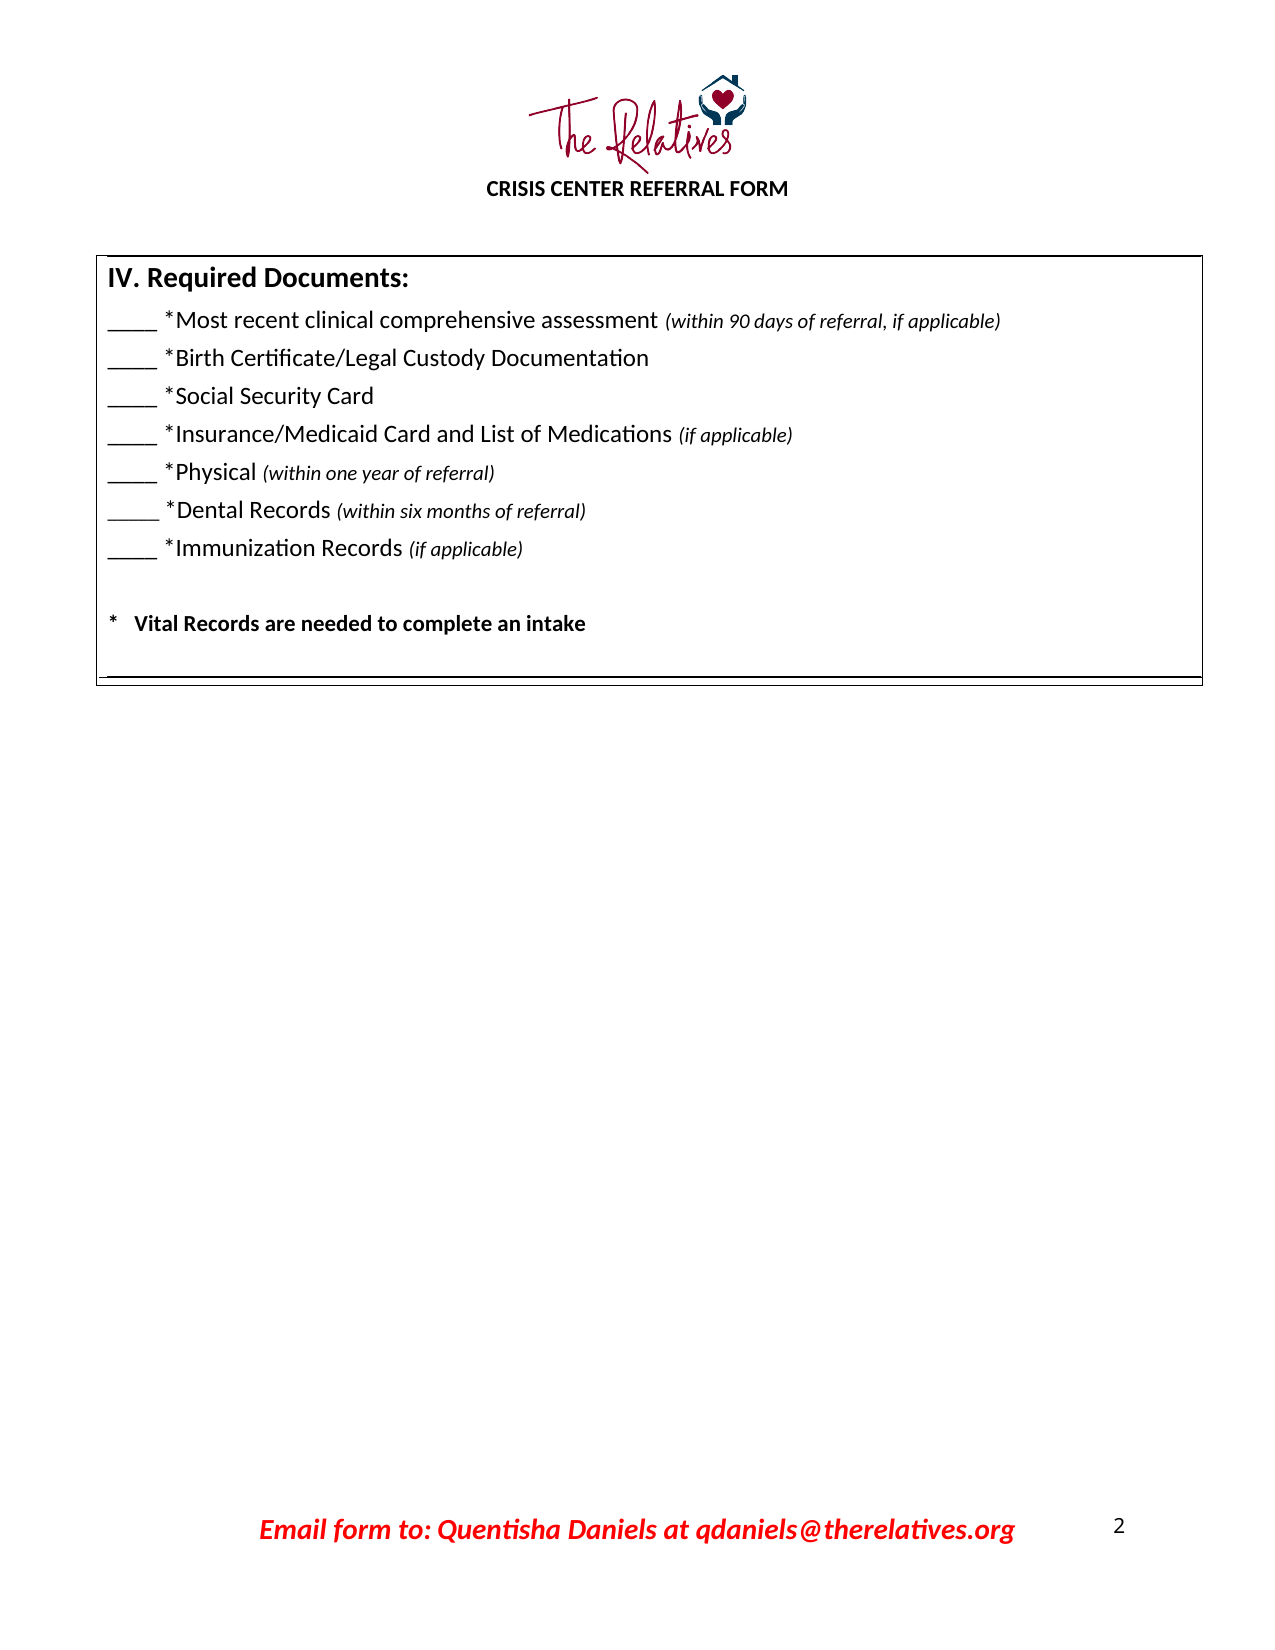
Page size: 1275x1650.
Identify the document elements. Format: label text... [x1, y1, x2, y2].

table_header IV. Required Documents: ____ *Most recent clinical comprehensive assessment (within 90 days of referral, if applicable) ____ *Birth Certificate/Legal Custody Documentation ____ *Social Security Card ____ *Insurance/Medicaid Card and List of Medications (if applicable) ____ *Physical (within one year of referral) _____ *Dental Records (within six months of referral) ____ *Immunization Records (if applicable) * Vital Records are needed to complete an intake [97, 256, 1202, 685]
picture [528, 75, 747, 174]
